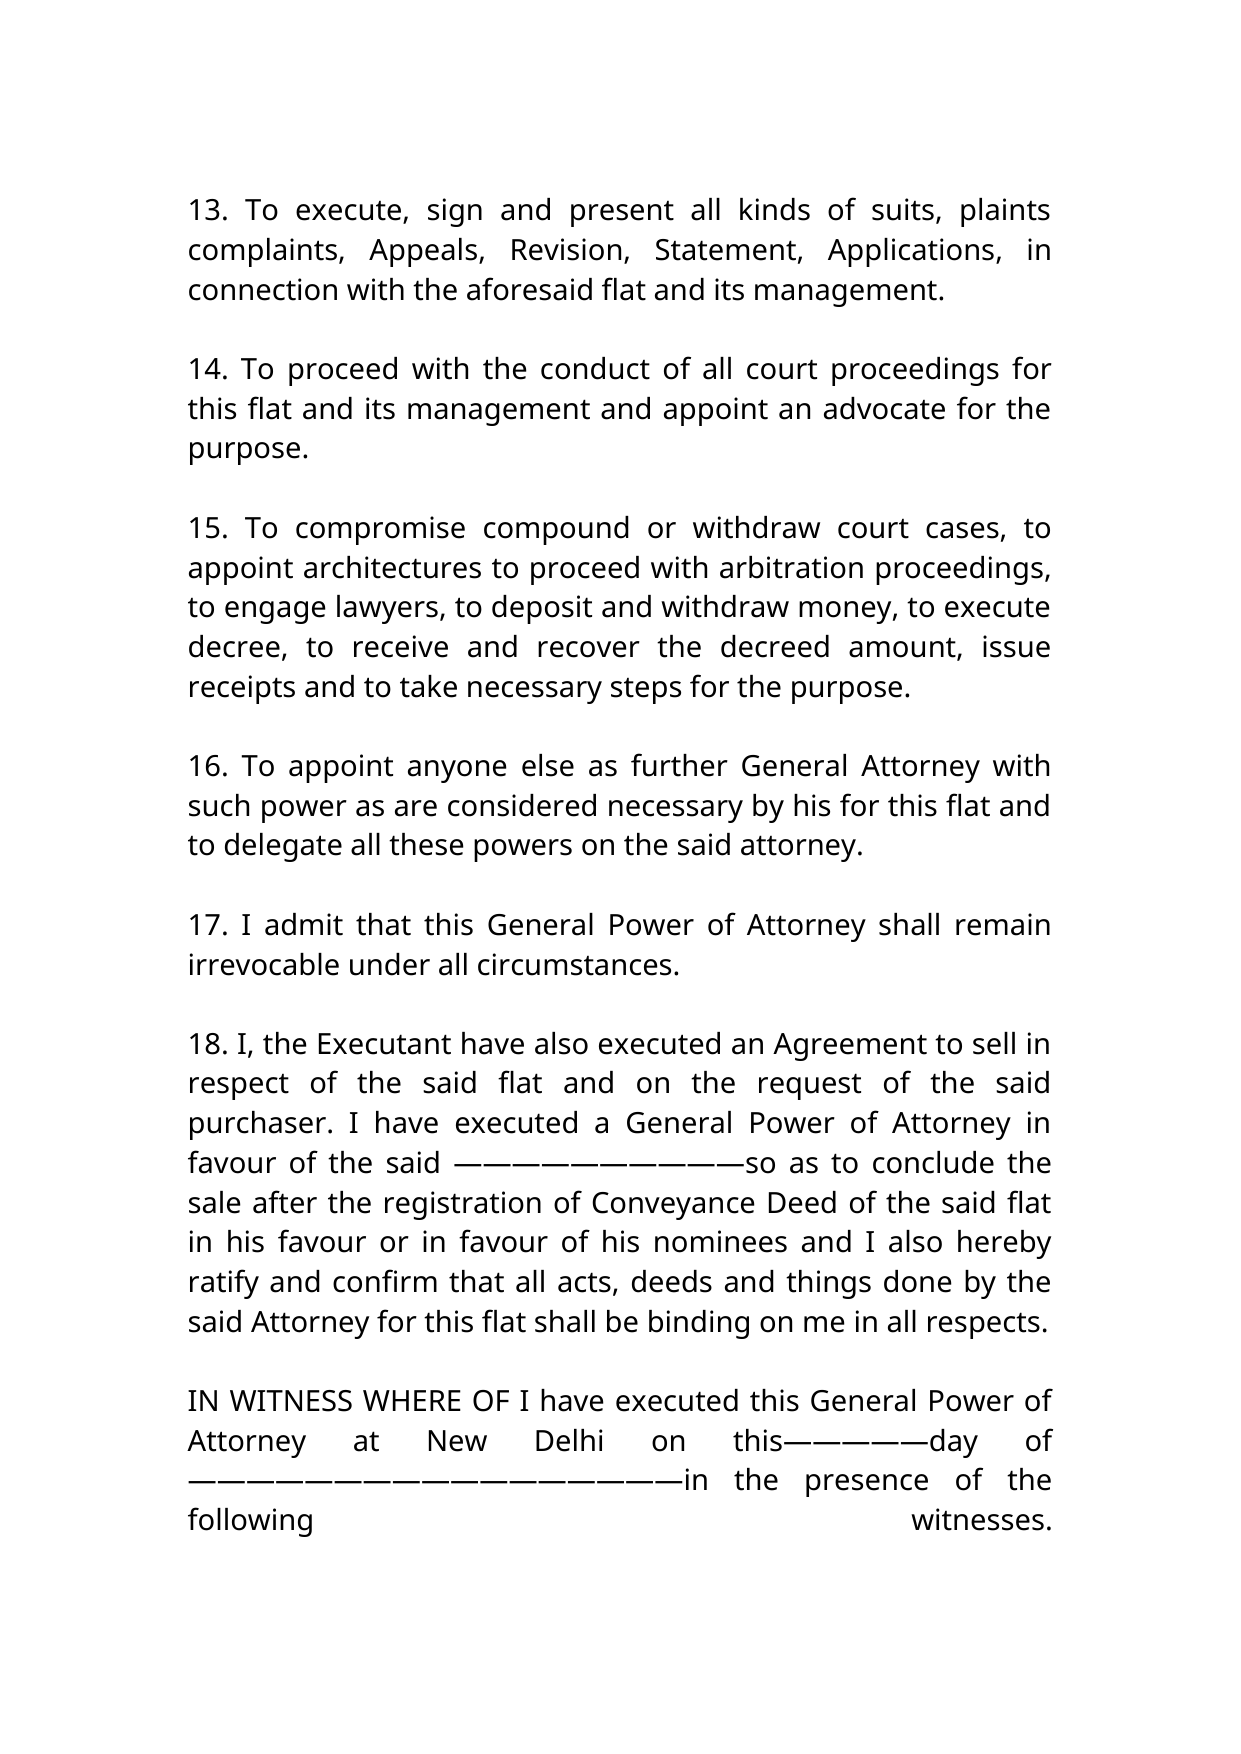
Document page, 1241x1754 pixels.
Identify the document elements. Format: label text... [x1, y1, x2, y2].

text 16. To appoint anyone else as further General Attorney with such power as are considered necessary by his for this flat and to delegate all these powers on the said attorney. [187, 745, 1053, 864]
text 17. I admit that this General Power of Attorney shall remain irrevocable under all circumstances. [187, 904, 1053, 983]
text 15. To compromise compound or withdraw court cases, to appoint architectures to proceed with arbitration proceedings, to engage lawyers, to deposit and withdraw money, to execute decree, to receive and recover the decreed amount, issue receipts and to take necessary steps for the purpose. [187, 507, 1053, 706]
text 14. To proceed with the conduct of all court proceedings for this flat and its management and appoint an advocate for the purpose. [187, 348, 1053, 467]
text 13. To execute, sign and present all kinds of suits, plaints complaints, Appeals, Revision, Statement, Applications, in connection with the aforesaid flat and its management. [187, 190, 1053, 309]
text 18. I, the Executant have also executed an Agreement to sell in respect of the said flat and on the request of the said purchaser. I have executed a General Power of Attorney in favour of the said ——————————so as to conclude the sale after the registration of Conveyance Deed of the said flat in his favour or in favour of his nominees and I also hereby ratify and confirm that all acts, deeds and things done by the said Attorney for this flat shall be binding on me in all respects. [187, 1023, 1053, 1341]
text IN WITNESS WHERE OF I have executed this General Power of Attorney at New Delhi on this—————day of —————————————————in the presence of the following witnesses. [187, 1380, 1053, 1568]
